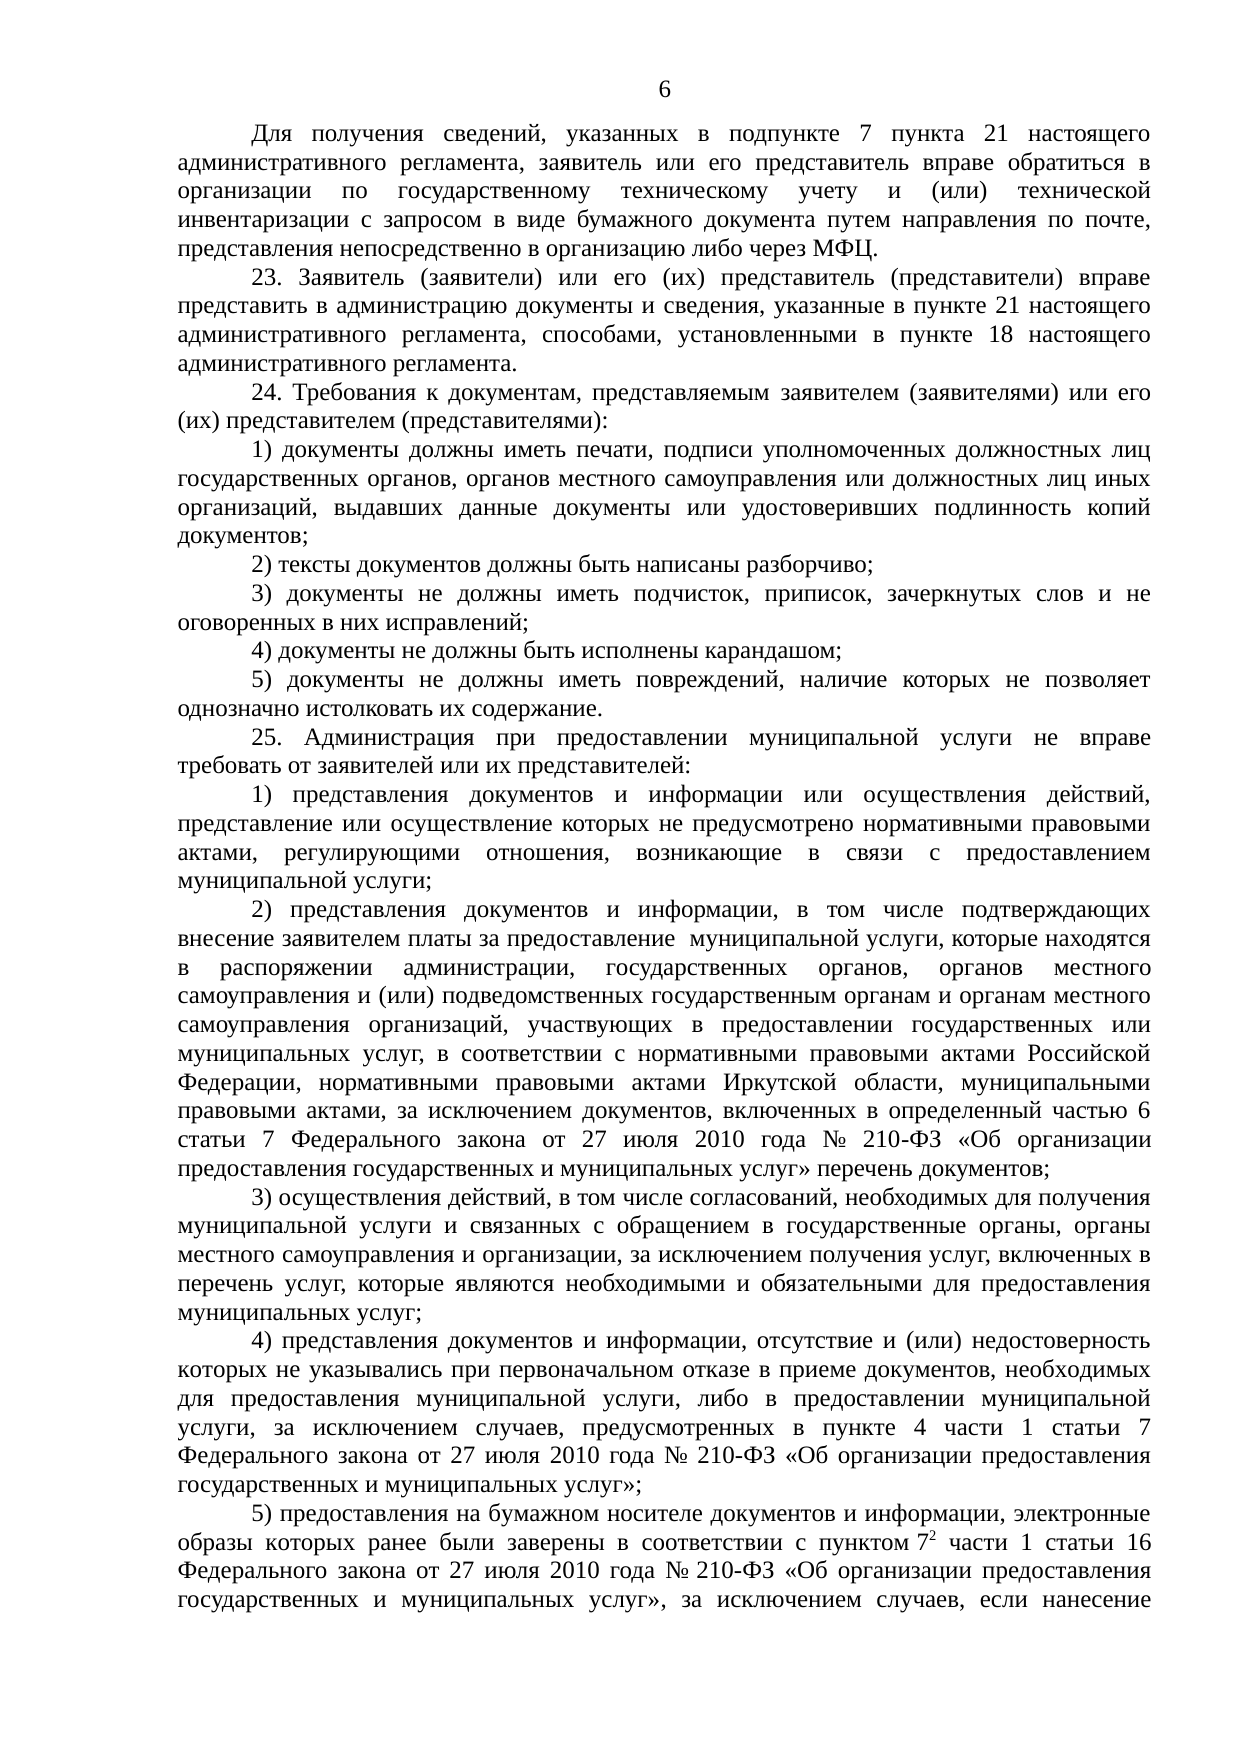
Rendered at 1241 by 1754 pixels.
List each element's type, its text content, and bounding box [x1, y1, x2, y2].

text 23. Заявитель (заявители) или его (их) представитель (представители) вправе представить в администрацию документы и сведения, указанные в пункте 21 настоящего административного регламента, способами, установленными в пункте 18 настоящего административного регламента. [177, 262, 1152, 377]
text 25. Администрация при предоставлении муниципальной услуги не вправе требовать от заявителей или их представителей: [177, 722, 1152, 779]
text 1) документы должны иметь печати, подписи уполномоченных должностных лиц государственных органов, органов местного самоуправления или должностных лиц иных организаций, выдавших данные документы или удостоверивших подлинность копий документов; [177, 434, 1152, 549]
text 3) осуществления действий, в том числе согласований, необходимых для получения муниципальной услуги и связанных с обращением в государственные органы, органы местного самоуправления и организации, за исключением получения услуг, включенных в перечень услуг, которые являются необходимыми и обязательными для предоставления муниципальных услуг; [177, 1182, 1152, 1326]
text 2) представления документов и информации, в том числе подтверждающих внесение заявителем платы за предоставление муниципальной услуги, которые находятся в распоряжении администрации, государственных органов, органов местного самоуправления и (или) подведомственных государственным органам и органам местного самоуправления организаций, участвующих в предоставлении государственных или муниципальных услуг, в соответствии с нормативными правовыми актами Российской Федерации, нормативными правовыми актами Иркутской области, муниципальными правовыми актами, за исключением документов, включенных в определенный частью 6 статьи 7 Федерального закона от 27 июля 2010 года № 210-ФЗ «Об организации предоставления государственных и муниципальных услуг» перечень документов; [177, 894, 1152, 1182]
text 1) представления документов и информации или осуществления действий, представление или осуществление которых не предусмотрено нормативными правовыми актами, регулирующими отношения, возникающие в связи с предоставлением муниципальной услуги; [177, 779, 1152, 894]
text 2) тексты документов должны быть написаны разборчиво; [177, 549, 1152, 578]
text Для получения сведений, указанных в подпункте 7 пункта 21 настоящего административного регламента, заявитель или его представитель вправе обратиться в организации по государственному техническому учету и (или) технической инвентаризации с запросом в виде бумажного документа путем направления по почте, представления непосредственно в организацию либо через МФЦ. [177, 118, 1152, 262]
text 4) документы не должны быть исполнены карандашом; [177, 636, 1152, 664]
text 4) представления документов и информации, отсутствие и (или) недостоверность которых не указывались при первоначальном отказе в приеме документов, необходимых для предоставления муниципальной услуги, либо в предоставлении муниципальной услуги, за исключением случаев, предусмотренных в пункте 4 части 1 статьи 7 Федерального закона от 27 июля 2010 года № 210-ФЗ «Об организации предоставления государственных и муниципальных услуг»; [177, 1326, 1152, 1498]
text 3) документы не должны иметь подчисток, приписок, зачеркнутых слов и не оговоренных в них исправлений; [177, 578, 1152, 636]
text 5) документы не должны иметь повреждений, наличие которых не позволяет однозначно истолковать их содержание. [177, 664, 1152, 722]
text 24. Требования к документам, представляемым заявителем (заявителями) или его (их) представителем (представителями): [177, 377, 1152, 434]
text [177, 1498, 1152, 1613]
